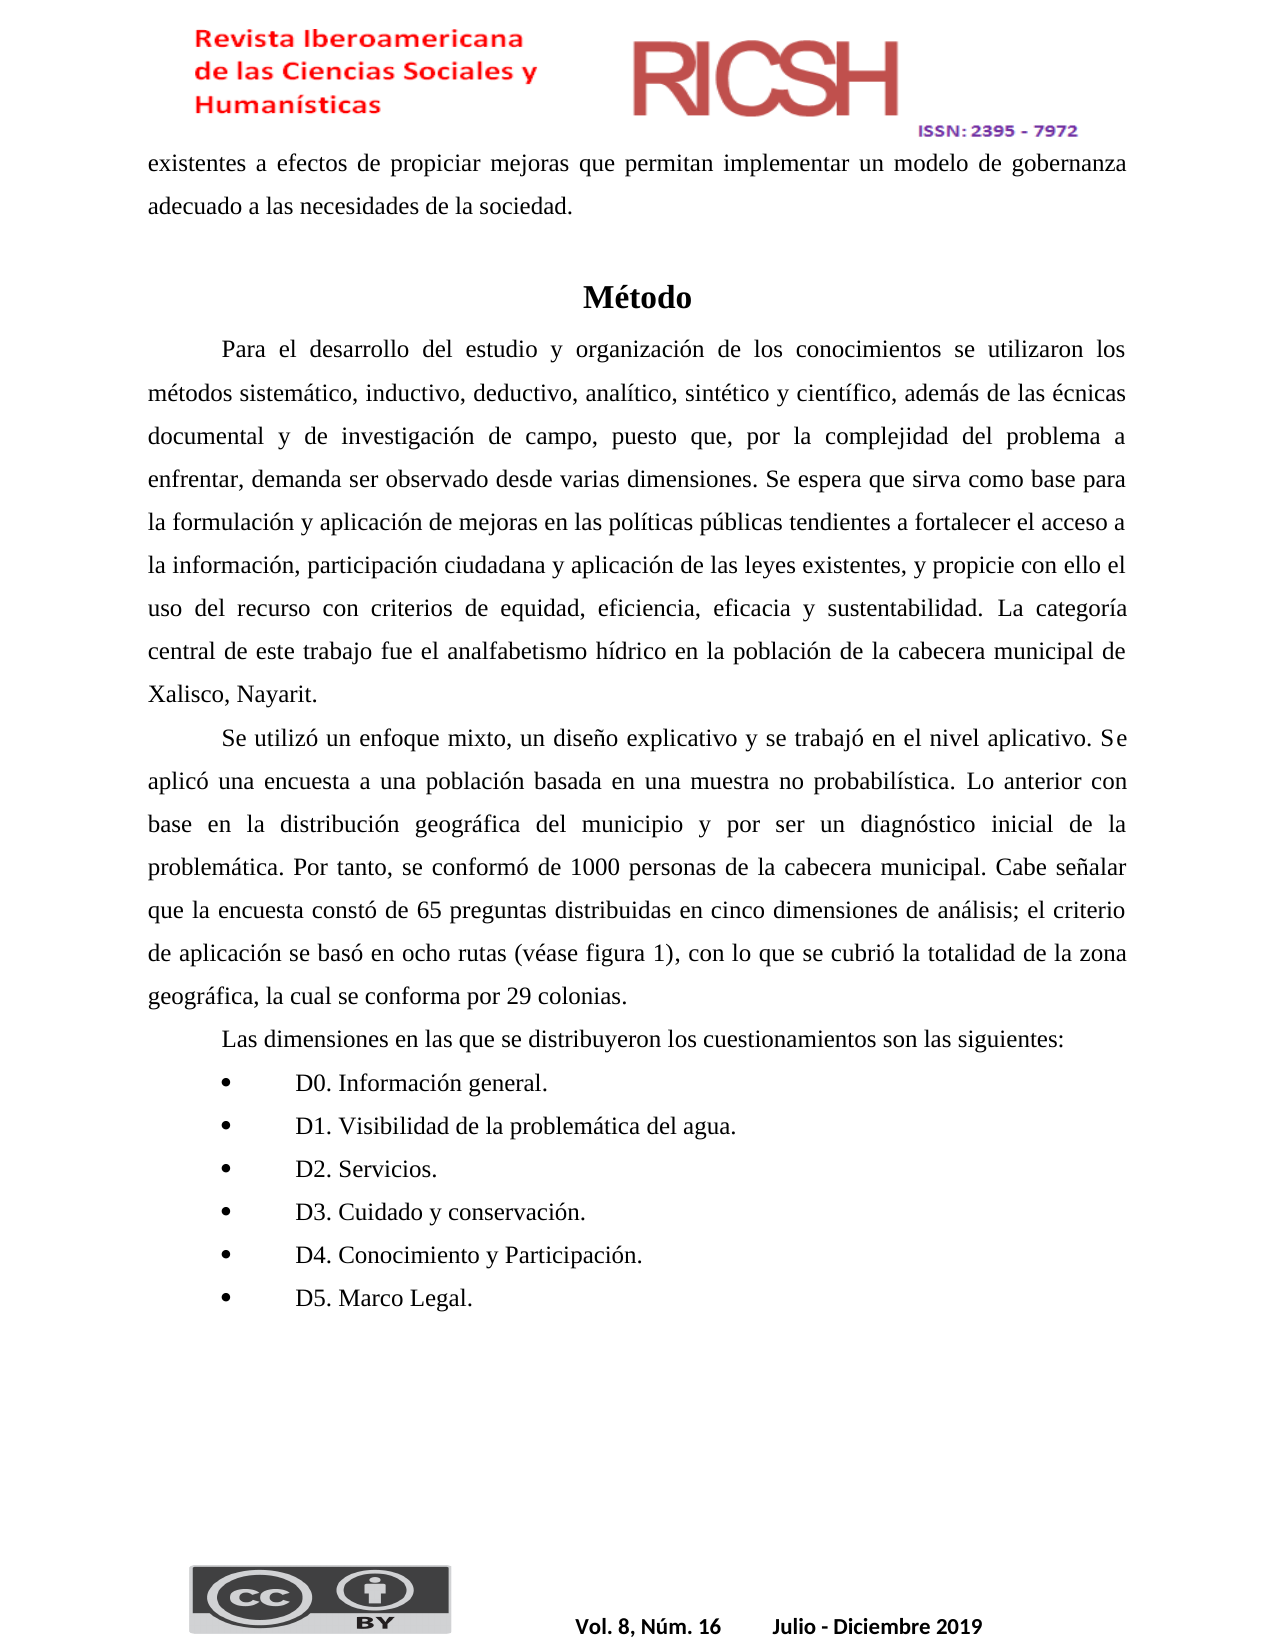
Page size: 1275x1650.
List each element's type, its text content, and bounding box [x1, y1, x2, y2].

text Las dimensiones en las que se distribuyeron los cuestionamientos son las siguientes: [148, 1024, 1127, 1053]
list D2. Servicios. [222, 1154, 1127, 1183]
list D0. Información general. [222, 1068, 1127, 1096]
list D4. Conocimiento y Participación. [222, 1240, 1127, 1269]
text Método [148, 277, 1127, 315]
text Se utilizó un enfoque mixto, un diseño explicativo y se trabajó en el nivel aplicativo. Se aplicó una encuesta a una población basada en una muestra no probabilística. Lo anterior con base en la distribución geográfica del municipio y por ser un diagnóstico inicial de la problemática. Por tanto, se conformó de 1000 personas de la cabecera municipal. Cabe señalar que la encuesta constó de 65 preguntas distribuidas en cinco dimensiones de análisis; el criterio de aplicación se basó en ocho rutas (véase figura 1), con lo que se cubrió la totalidad de la zona geográfica, la cual se conforma por 29 colonias. [148, 723, 1127, 1010]
picture [194, 29, 1081, 139]
list D5. Marco Legal. [222, 1283, 1127, 1312]
picture [189, 1565, 452, 1634]
list D3. Cuidado y conservación. [222, 1197, 1127, 1226]
text Para el desarrollo del estudio y organización de los conocimientos se utilizaron los métodos sistemático, inductivo, deductivo, analítico, sintético y científico, además de las écnicas documental y de investigación de campo, puesto que, por la complejidad del problema a enfrentar, demanda ser observado desde varias dimensiones. Se espera que sirva como base para la formulación y aplicación de mejoras en las políticas públicas tendientes a fortalecer el acceso a la información, participación ciudadana y aplicación de las leyes existentes, y propicie con ello el uso del recurso con criterios de equidad, eficiencia, eficacia y sustentabilidad. La categoría central de este trabajo fue el analfabetismo hídrico en la población de la cabecera municipal de Xalisco, Nayarit. [148, 334, 1127, 708]
list D1. Visibilidad de la problemática del agua. [222, 1111, 1127, 1139]
